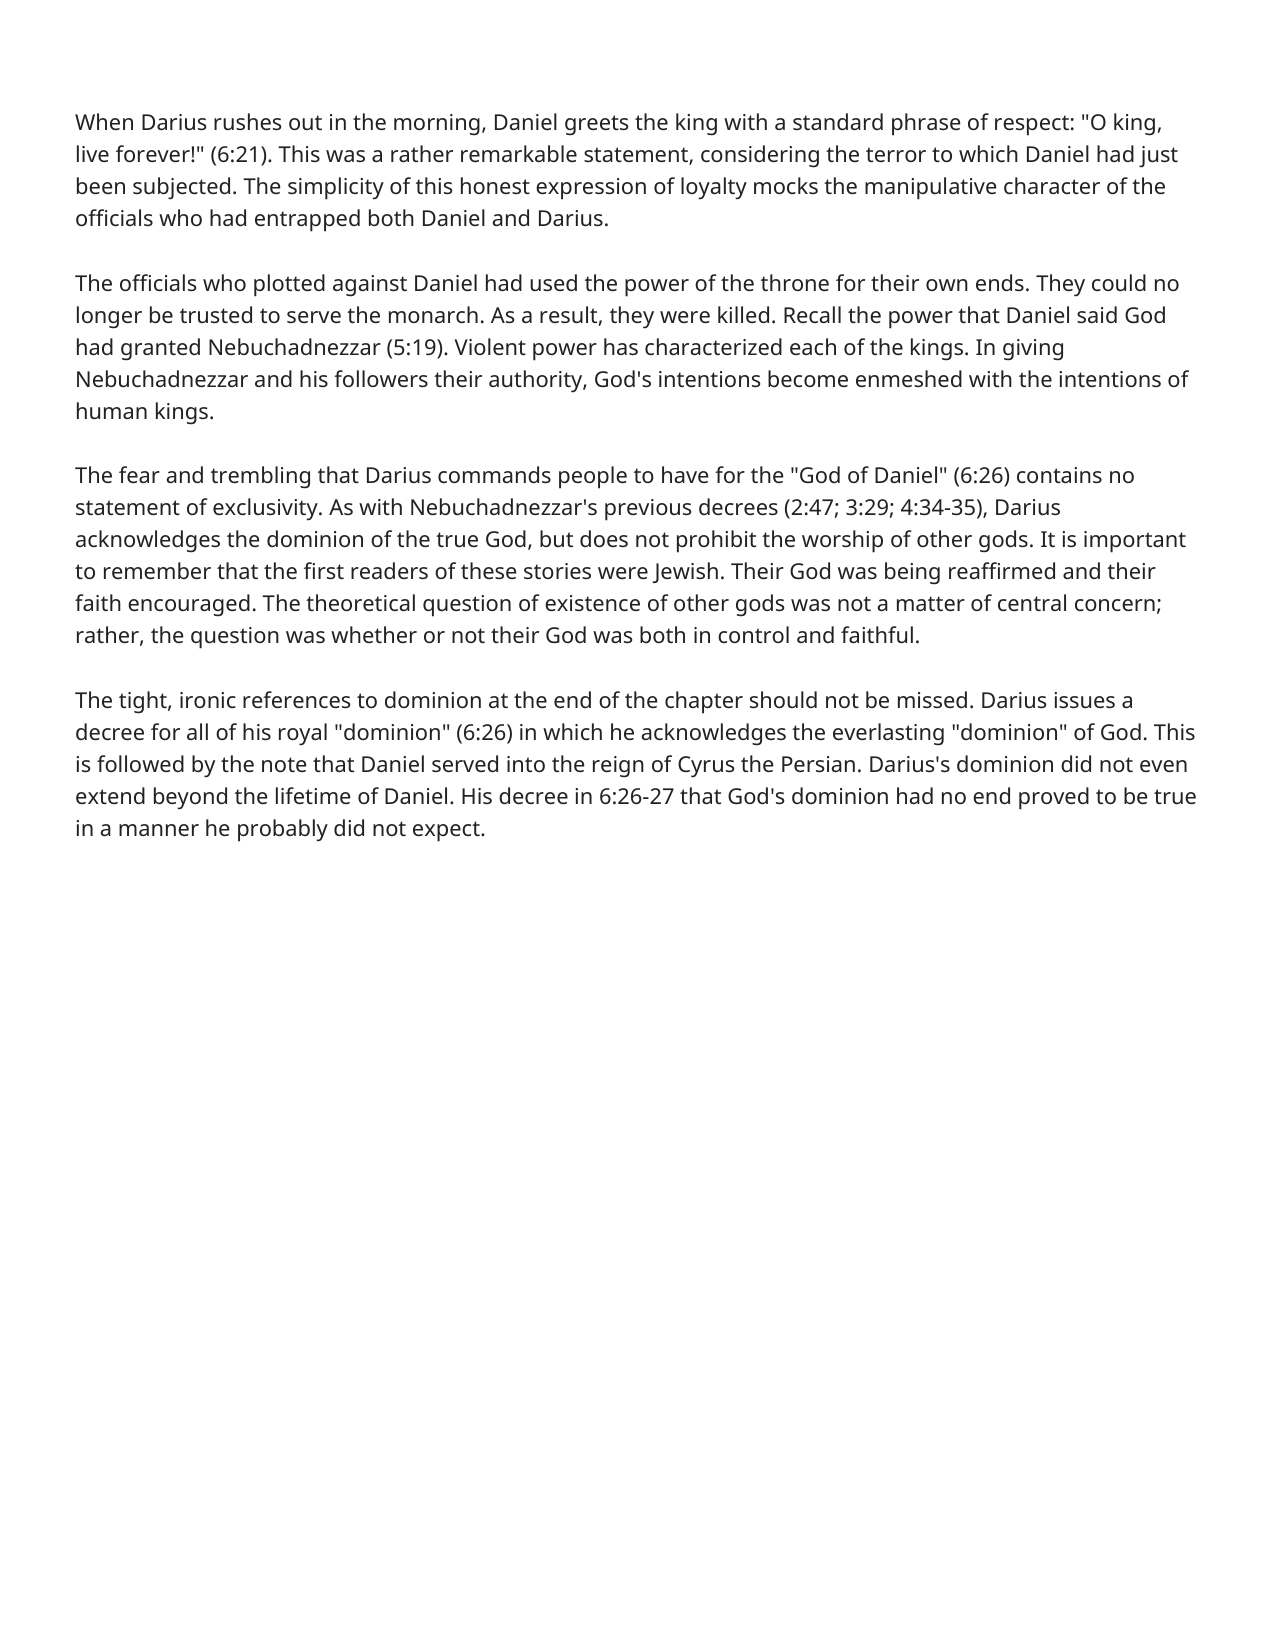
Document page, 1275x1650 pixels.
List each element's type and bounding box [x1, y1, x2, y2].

text [75, 75, 1200, 843]
